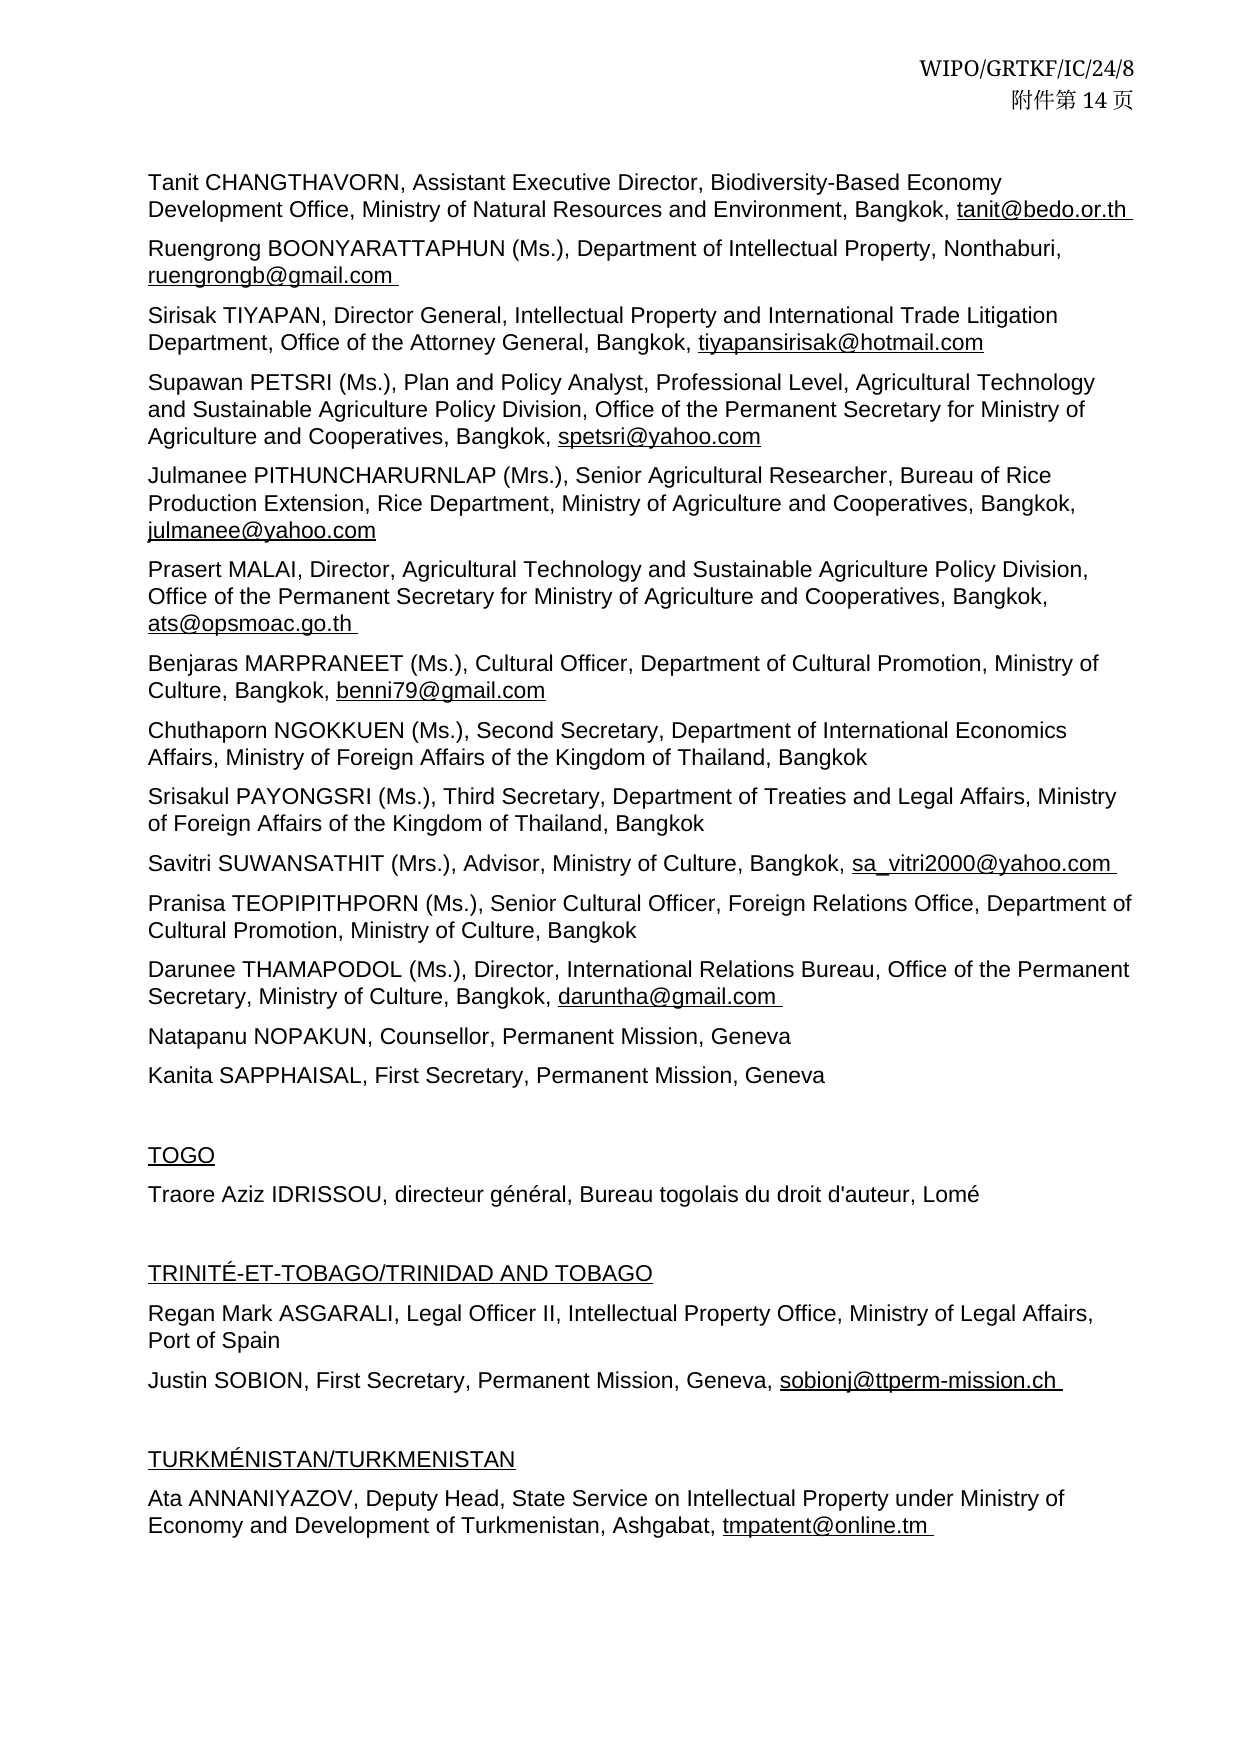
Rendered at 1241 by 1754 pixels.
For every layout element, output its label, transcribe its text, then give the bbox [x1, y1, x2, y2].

text Savitri SUWANSATHIT (Mrs.), Advisor, Ministry of Culture, Bangkok, sa_vitri2000@yahoo.com [148, 850, 1134, 877]
text Prasert MALAI, Director, Agricultural Technology and Sustainable Agriculture Policy Division, Office of the Permanent Secretary for Ministry of Agriculture and Cooperatives, Bangkok, ats@opsmoac.go.th [148, 556, 1134, 637]
text Benjaras MARPRANEET (Ms.), Cultural Officer, Department of Cultural Promotion, Ministry of Culture, Bangkok, benni79@gmail.com [148, 650, 1134, 704]
text Ruengrong BOONYARATTAPHUN (Ms.), Department of Intellectual Property, Nonthaburi, ruengrongb@gmail.com [148, 235, 1134, 289]
text Srisakul PAYONGSRI (Ms.), Third Secretary, Department of Treaties and Legal Affairs, Ministry of Foreign Affairs of the Kingdom of Thailand, Bangkok [148, 783, 1134, 837]
text Ata ANNANIYAZOV, Deputy Head, State Service on Intellectual Property under Ministry of Economy and Development of Turkmenistan, Ashgabat, tmpatent@online.tm [148, 1485, 1134, 1539]
text Regan Mark ASGARALI, Legal Officer II, Intellectual Property Office, Ministry of Legal Affairs, Port of Spain [148, 1300, 1134, 1354]
text TURKMÉNISTAN/TURKMENISTAN [148, 1446, 1134, 1473]
text Supawan PETSRI (Ms.), Plan and Policy Analyst, Professional Level, Agricultural Technology and Sustainable Agriculture Policy Division, Office of the Permanent Secretary for Ministry of Agriculture and Cooperatives, Bangkok, spetsri@yahoo.com [148, 368, 1134, 450]
text TRINITÉ-ET-TOBAGO/TRINIDAD AND TOBAGO [148, 1260, 1134, 1287]
text Natapanu NOPAKUN, Counsellor, Permanent Mission, Geneva [148, 1023, 1134, 1050]
text Traore Aziz IDRISSOU, directeur général, Bureau togolais du droit d'auteur, Lomé [148, 1181, 1134, 1208]
text TOGO [148, 1141, 1134, 1168]
text Julmanee PITHUNCHARURNLAP (Mrs.), Senior Agricultural Researcher, Bureau of Rice Production Extension, Rice Department, Ministry of Agriculture and Cooperatives, Bangkok, julmanee@yahoo.com [148, 462, 1134, 543]
text Tanit CHANGTHAVORN, Assistant Executive Director, Biodiversity-Based Economy Development Office, Ministry of Natural Resources and Environment, Bangkok, tanit@bedo.or.th [148, 168, 1134, 223]
text Justin SOBION, First Secretary, Permanent Mission, Geneva, sobionj@ttperm-mission.ch [148, 1366, 1134, 1393]
text Kanita SAPPHAISAL, First Secretary, Permanent Mission, Geneva [148, 1062, 1134, 1089]
text Pranisa TEOPIPITHPORN (Ms.), Senior Cultural Officer, Foreign Relations Office, Department of Cultural Promotion, Ministry of Culture, Bangkok [148, 889, 1134, 943]
text Chuthaporn NGOKKUEN (Ms.), Second Secretary, Department of International Economics Affairs, Ministry of Foreign Affairs of the Kingdom of Thailand, Bangkok [148, 716, 1134, 771]
text Sirisak TIYAPAN, Director General, Intellectual Property and International Trade Litigation Department, Office of the Attorney General, Bangkok, tiyapansirisak@hotmail.com [148, 302, 1134, 356]
text Darunee THAMAPODOL (Ms.), Director, International Relations Bureau, Office of the Permanent Secretary, Ministry of Culture, Bangkok, daruntha@gmail.com [148, 956, 1134, 1010]
